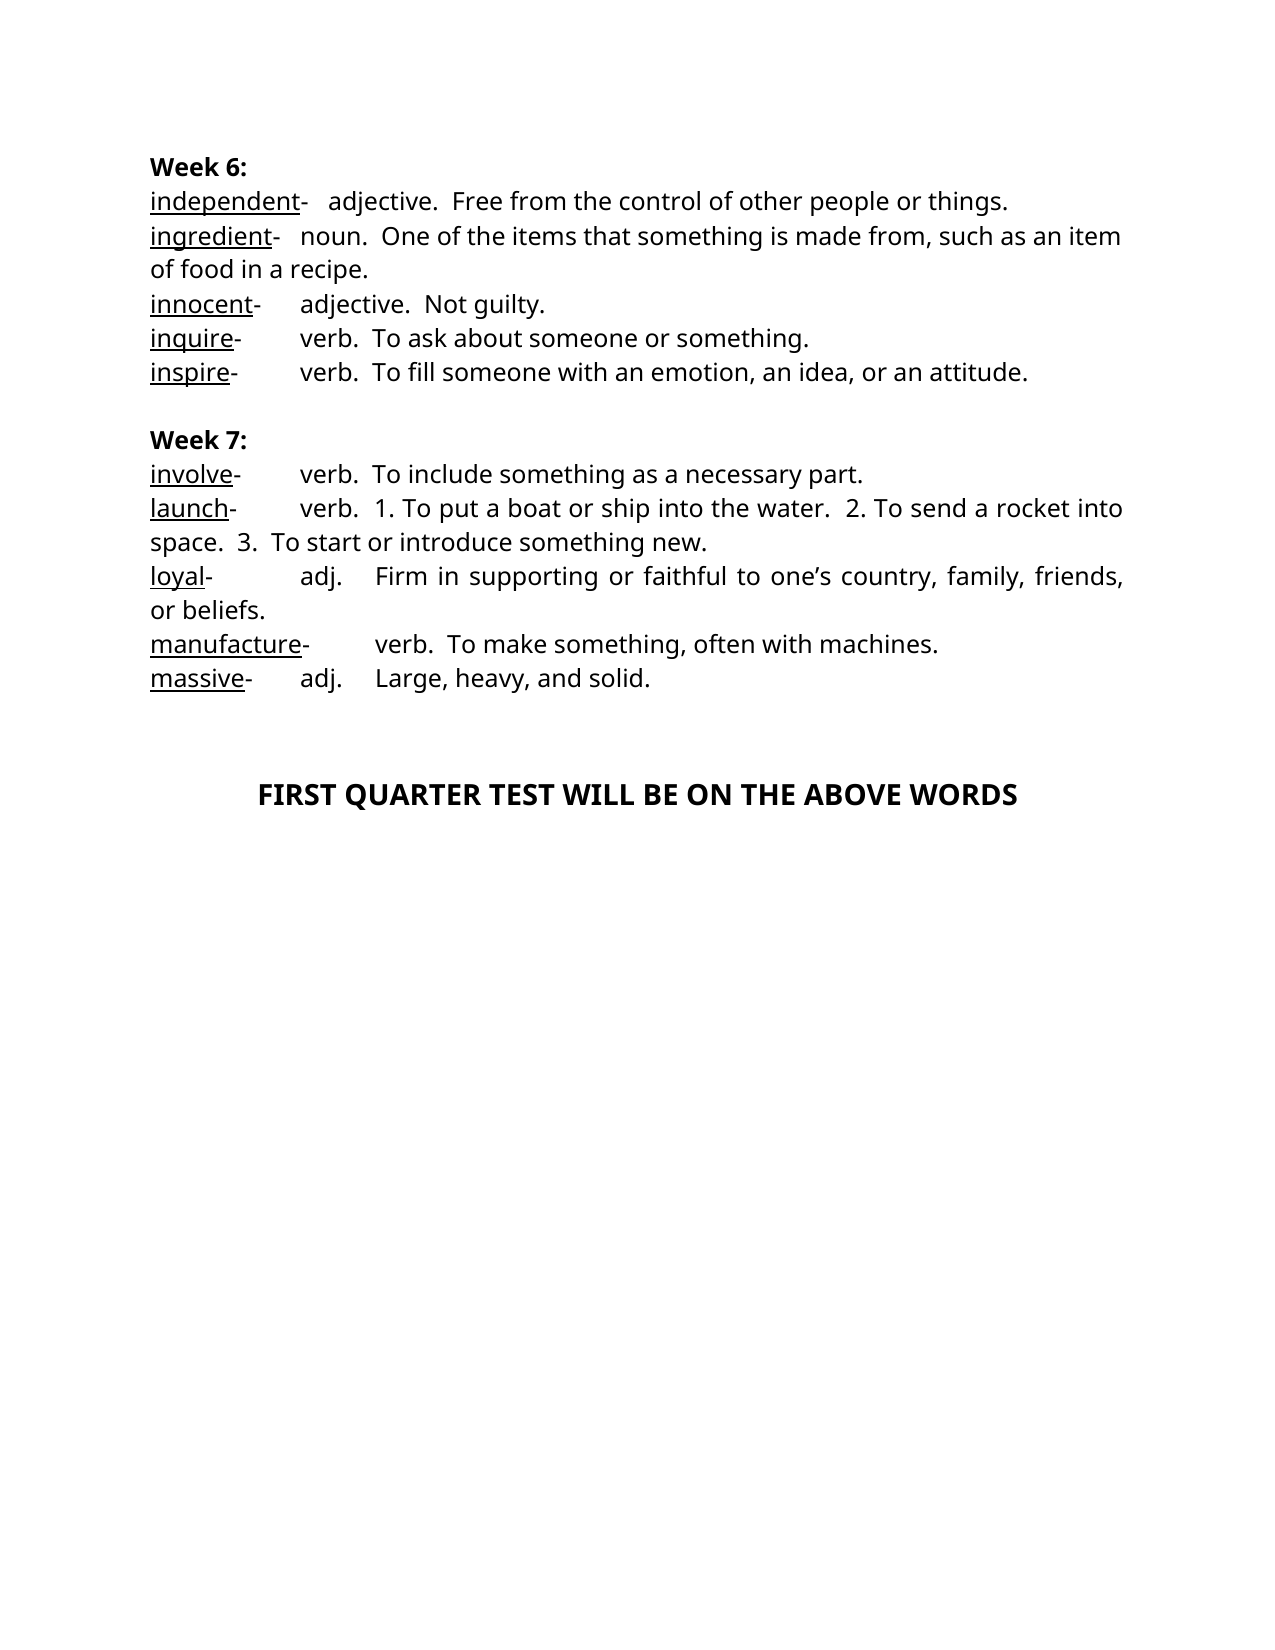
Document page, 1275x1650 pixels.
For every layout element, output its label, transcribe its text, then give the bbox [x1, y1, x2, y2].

text launch- verb. 1. To put a boat or ship into the water. 2. To send a rocket into space. 3. To start or introduce something new. [150, 491, 1125, 559]
text Week 6: [150, 150, 1125, 184]
text involve- verb. To include something as a necessary part. [150, 457, 1125, 491]
text manufacture- verb. To make something, often with machines. [150, 627, 1125, 661]
text ingredient- noun. One of the items that something is made from, such as an item of food in a recipe. [150, 218, 1125, 286]
text Week 7: [150, 422, 1125, 457]
text independent- adjective. Free from the control of other people or things. [150, 184, 1125, 218]
text FIRST QUARTER TEST WILL BE ON THE ABOVE WORDS [150, 774, 1125, 814]
text innocent- adjective. Not guilty. [150, 286, 1125, 320]
text inquire- verb. To ask about someone or something. [150, 320, 1125, 354]
text inspire- verb. To fill someone with an emotion, an idea, or an attitude. [150, 354, 1125, 388]
text loyal- adj. Firm in supporting or faithful to one’s country, family, friends, or beliefs. [150, 559, 1125, 627]
text massive- adj. Large, heavy, and solid. [150, 661, 1125, 695]
